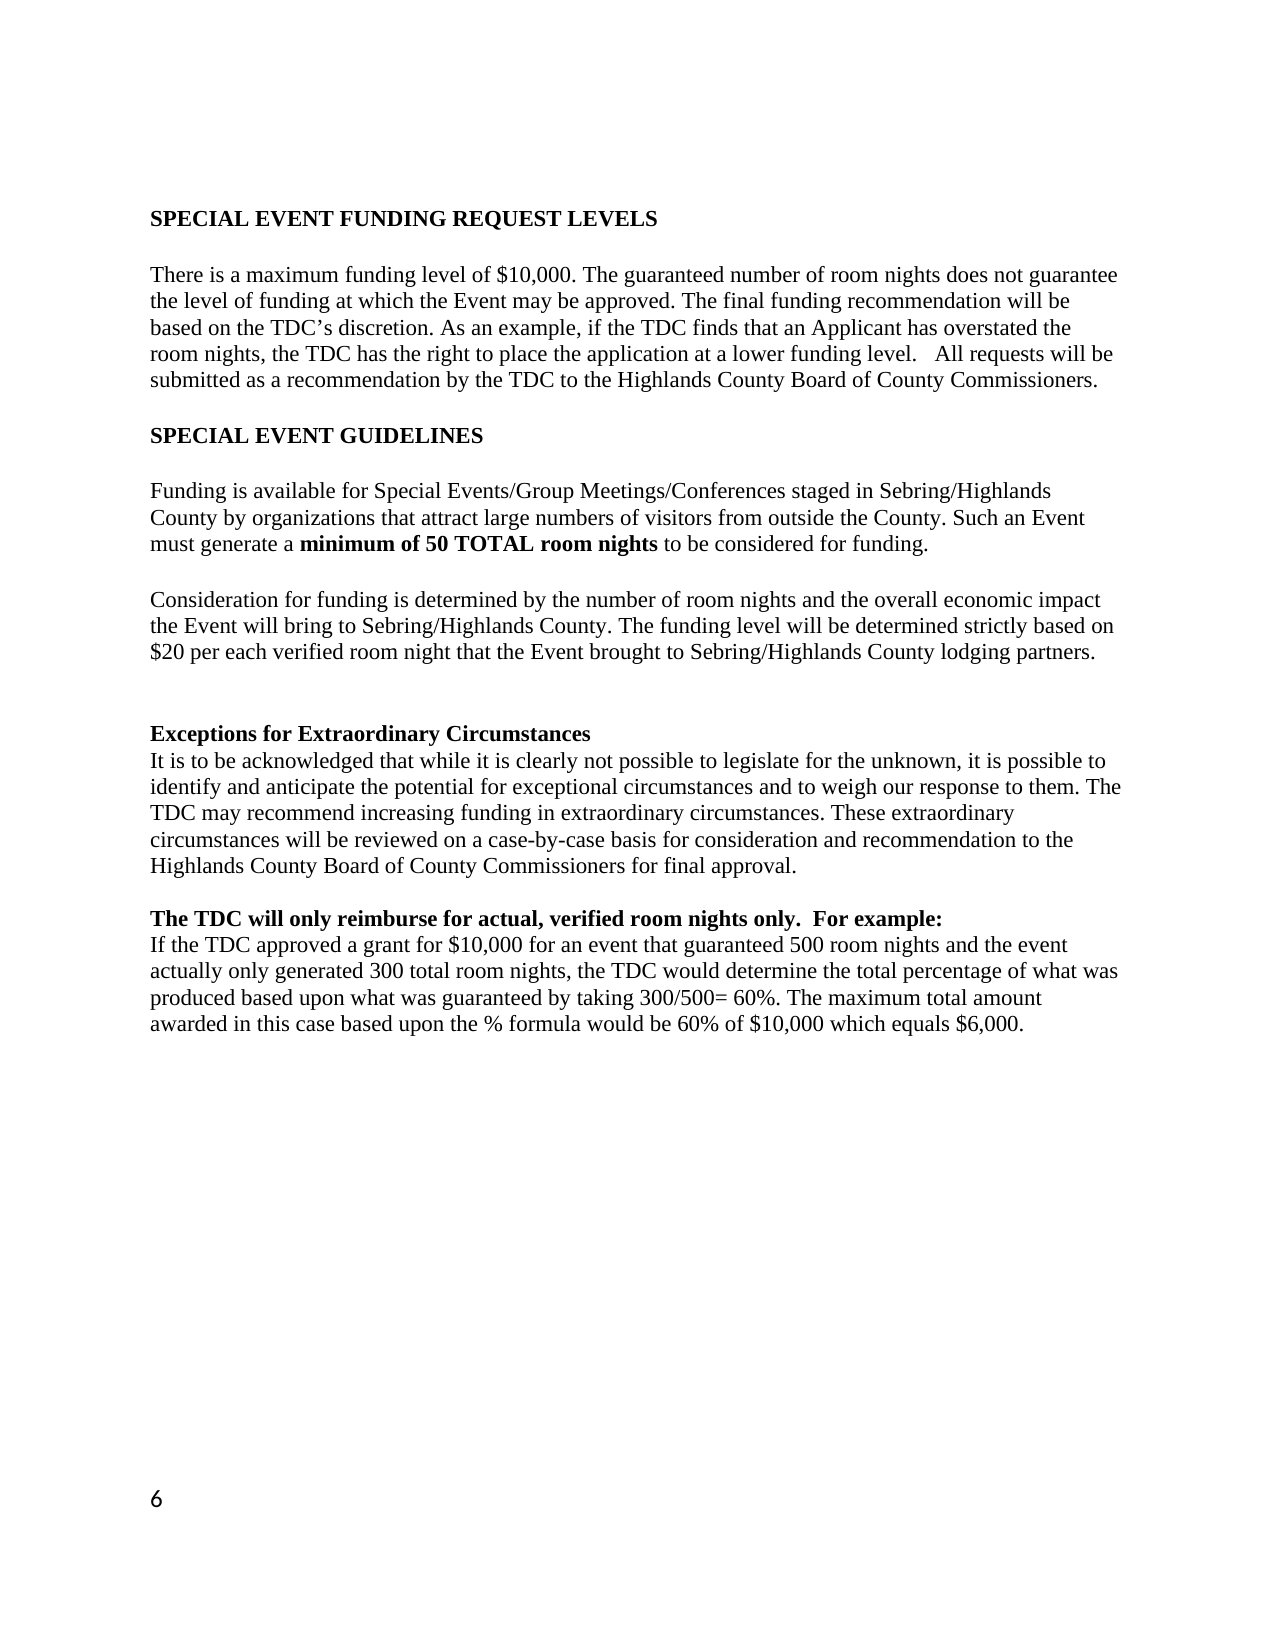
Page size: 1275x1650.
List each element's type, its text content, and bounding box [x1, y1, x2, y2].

text Funding is available for Special Events/Group Meetings/Conferences staged in Sebring/Highlands County by organizations that attract large numbers of visitors from outside the County. Such an Event must generate a minimum of 50 TOTAL room nights to be considered for funding. [150, 477, 1125, 557]
text It is to be acknowledged that while it is clearly not possible to legislate for the unknown, it is possible to identify and anticipate the potential for exceptional circumstances and to weigh our response to them. The TDC may recommend increasing funding in extraordinary circumstances. These extraordinary circumstances will be reviewed on a case-by-case basis for consideration and recommendation to the Highlands County Board of County Commissioners for final approval. [150, 747, 1125, 878]
text There is a maximum funding level of $10,000. The guaranteed number of room nights does not guarantee the level of funding at which the Event may be approved. The final funding recommendation will be based on the TDC’s discretion. As an example, if the TDC finds that an Applicant has overstated the room nights, the TDC has the right to place the application at a lower funding level. All requests will be submitted as a recommendation by the TDC to the Highlands County Board of County Commissioners. [150, 261, 1125, 393]
text The TDC will only reimburse for actual, verified room nights only. For example: [150, 905, 1125, 931]
text SPECIAL EVENT FUNDING REQUEST LEVELS [150, 206, 1125, 232]
text If the TDC approved a grant for $10,000 for an event that guaranteed 500 room nights and the event actually only generated 300 total room nights, the TDC would determine the total percentage of what was produced based upon what was guaranteed by taking 300/500= 60%. The maximum total amount awarded in this case based upon the % formula would be 60% of $10,000 which equals $6,000. [150, 931, 1125, 1037]
text Consideration for funding is determined by the number of room nights and the overall economic impact the Event will bring to Sebring/Highlands County. The funding level will be determined strictly based on $20 per each verified room night that the Event brought to Sebring/Highlands County lodging partners. [150, 586, 1125, 665]
text SPECIAL EVENT GUIDELINES [150, 422, 1125, 448]
text Exceptions for Extraordinary Circumstances [150, 720, 1125, 747]
